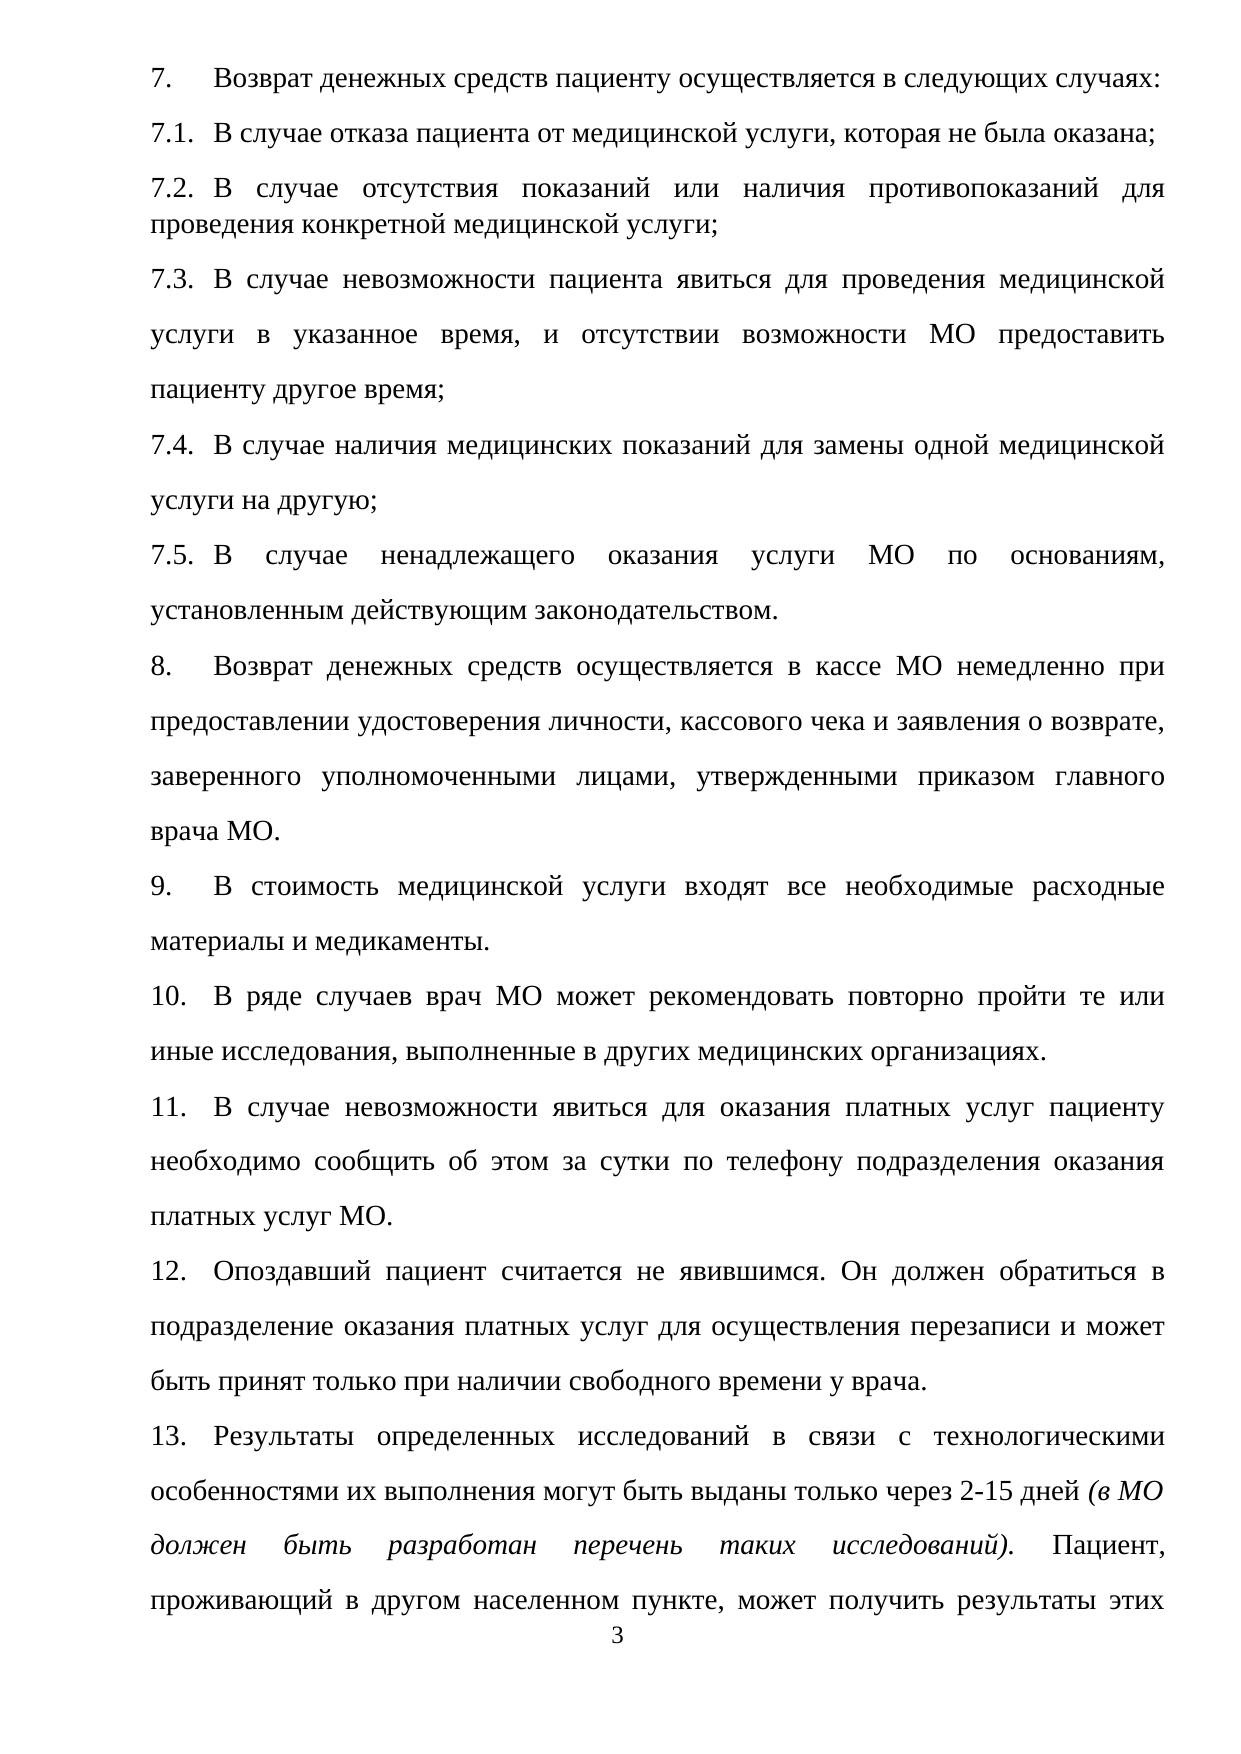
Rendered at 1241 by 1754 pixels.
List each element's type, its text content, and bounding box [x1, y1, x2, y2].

list Опоздавший пациент считается не явившимся. Он должен обратиться в подразделение оказания платных услуг для осуществления перезаписи и может быть принят только при наличии свободного времени у врача. [150, 1253, 1166, 1396]
list В случае ненадлежащего оказания услуги МО по основаниям, установленным действующим законодательством. [150, 537, 1166, 626]
list В стоимость медицинской услуги входят все необходимые расходные материалы и медикаменты. [150, 868, 1166, 956]
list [150, 1418, 1166, 1616]
list В случае отсутствия показаний или наличия противопоказаний для проведения конкретной медицинской услуги; [150, 170, 1166, 240]
list В случае невозможности пациента явиться для проведения медицинской услуги в указанное время, и отсутствии возможности МО предоставить пациенту другое время; [150, 262, 1166, 405]
list Возврат денежных средств осуществляется в кассе МО немедленно при предоставлении удостоверения личности, кассового чека и заявления о возврате, заверенного уполномоченными лицами, утвержденными приказом главного врача МО. [150, 648, 1166, 846]
list В случае отказа пациента от медицинской услуги, которая не была оказана; [150, 115, 1166, 148]
list В случае невозможности явиться для оказания платных услуг пациенту необходимо сообщить об этом за сутки по телефону подразделения оказания платных услуг МО. [150, 1089, 1166, 1231]
list В случае наличия медицинских показаний для замены одной медицинской услуги на другую; [150, 427, 1166, 515]
list Возврат денежных средств пациенту осуществляется в следующих случаях: [150, 60, 1166, 93]
list В ряде случаев врач МО может рекомендовать повторно пройти те или иные исследования, выполненные в других медицинских организациях. [150, 978, 1166, 1067]
